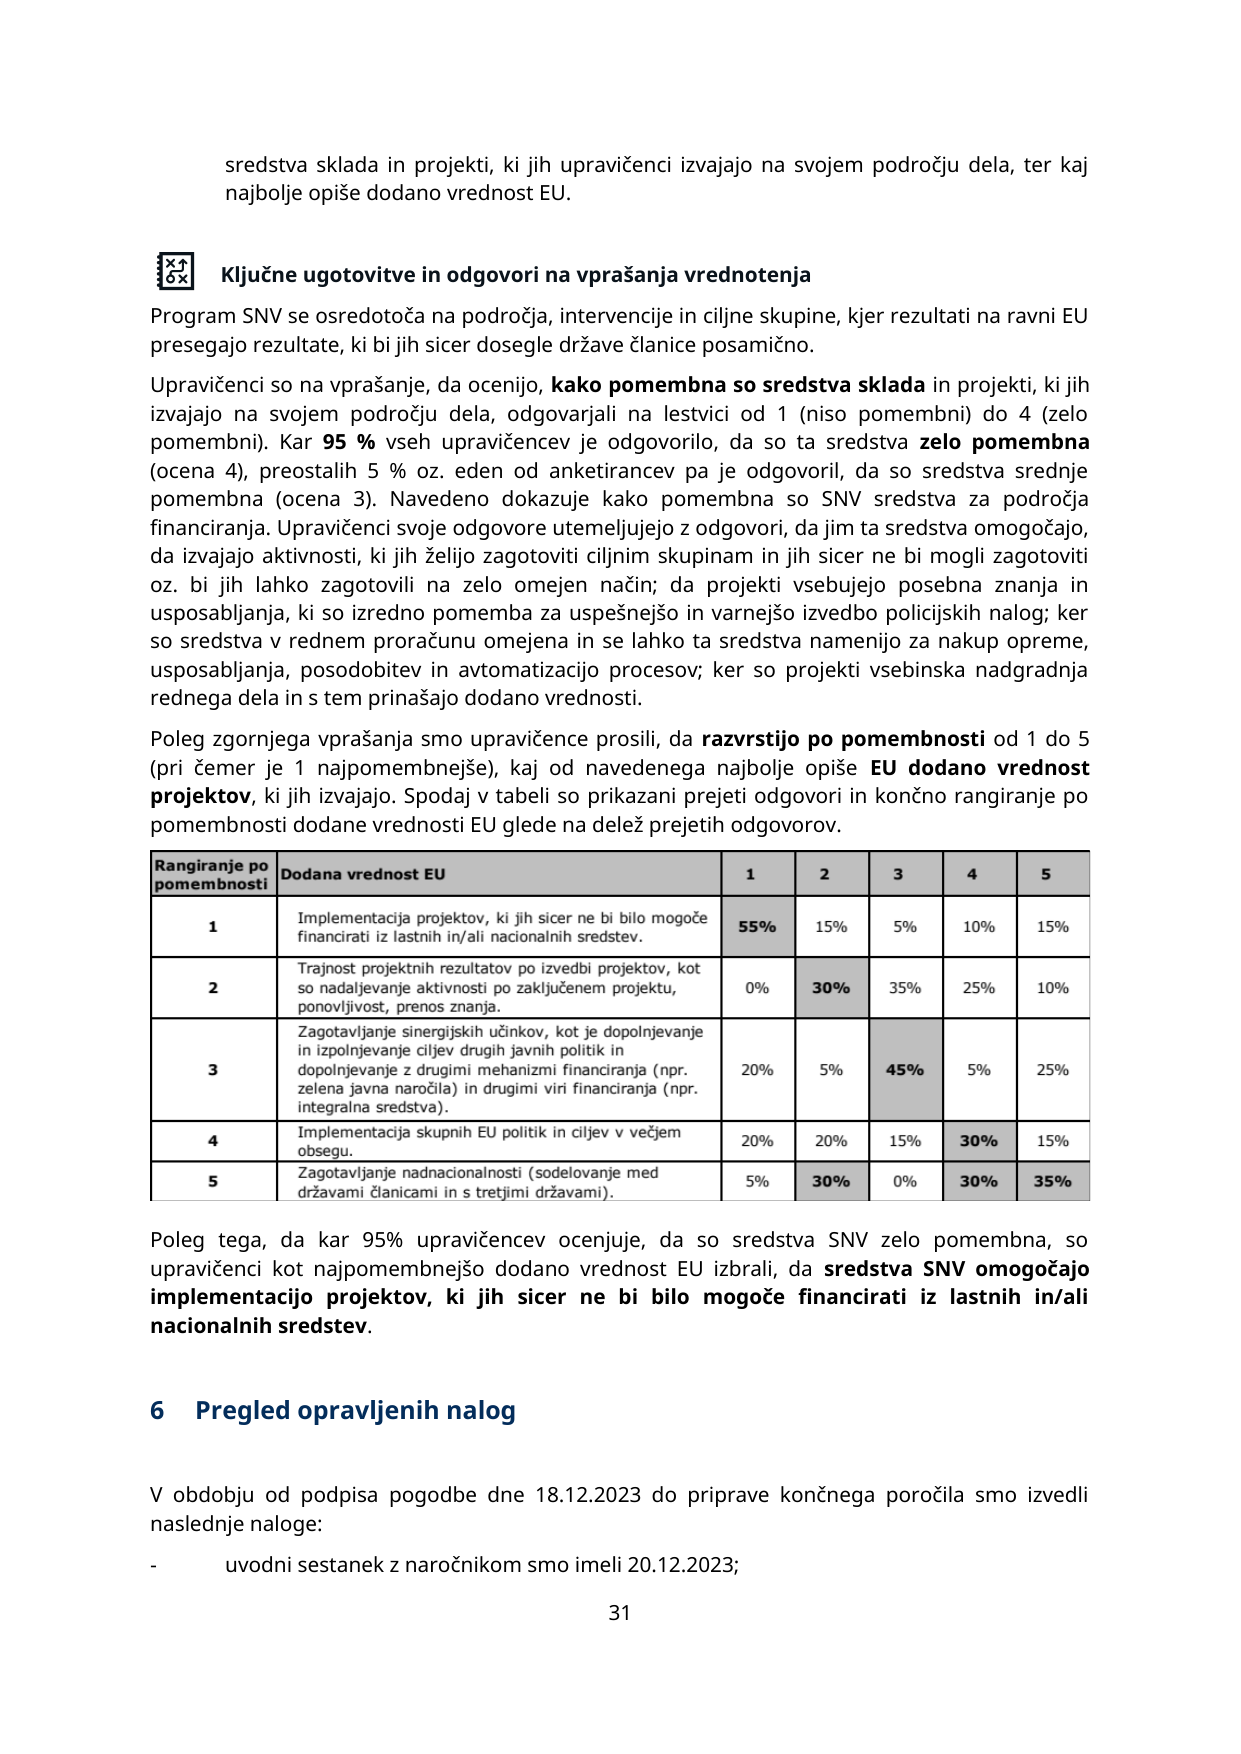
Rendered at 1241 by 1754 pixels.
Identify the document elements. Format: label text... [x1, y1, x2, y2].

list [225, 150, 1090, 207]
text Upravičenci so na vprašanje, da ocenijo, kako pomembna so sredstva sklada in projekti, ki jih izvajajo na svojem področju dela, odgovarjali na lestvici od 1 (niso pomembni) do 4 (zelo pomembni). Kar 95 % vseh upravičencev je odgovorilo, da so ta sredstva zelo pomembna (ocena 4), preostalih 5 % oz. eden od anketirancev pa je odgovoril, da so sredstva srednje pomembna (ocena 3). Navedeno dokazuje kako pomembna so SNV sredstva za področja financiranja. Upravičenci svoje odgovore utemeljujejo z odgovori, da jim ta sredstva omogočajo, da izvajajo aktivnosti, ki jih želijo zagotoviti ciljnim skupinam in jih sicer ne bi mogli zagotoviti oz. bi jih lahko zagotovili na zelo omejen način; da projekti vsebujejo posebna znanja in usposabljanja, ki so izredno pomemba za uspešnejšo in varnejšo izvedbo policijskih nalog; ker so sredstva v rednem proračunu omejena in se lahko ta sredstva namenijo za nakup opreme, usposabljanja, posodobitev in avtomatizacijo procesov; ker so projekti vsebinska nadgradnja rednega dela in s tem prinašajo dodano vrednosti. [150, 371, 1090, 712]
subtitle Ključne ugotovitve in odgovori na vprašanja vrednotenja [202, 260, 1090, 289]
text Program SNV se osredotoča na področja, intervencije in ciljne skupine, kjer rezultati na ravni EU presegajo rezultate, ki bi jih sicer dosegle države članice posamično. [150, 301, 1090, 358]
picture [148, 244, 202, 298]
text V obdobju od podpisa pogodbe dne 18.12.2023 do priprave končnega poročila smo izvedli naslednje naloge: [150, 1480, 1090, 1537]
text Poleg zgornjega vprašanja smo upravičence prosili, da razvrstijo po pomembnosti od 1 do 5 (pri čemer je 1 najpomembnejše), kaj od navedenega najbolje opiše EU dodano vrednost projektov, ki jih izvajajo. Spodaj v tabeli so prikazani prejeti odgovori in končno rangiranje po pomembnosti dodane vrednosti EU glede na delež prejetih odgovorov. [150, 724, 1090, 838]
list uvodni sestanek z naročnikom smo imeli 20.12.2023; [150, 1550, 1090, 1578]
text Poleg tega, da kar 95% upravičencev ocenjuje, da so sredstva SNV zelo pomembna, so upravičenci kot najpomembnejšo dodano vrednost EU izbrali, da sredstva SNV omogočajo implementacijo projektov, ki jih sicer ne bi bilo mogoče financirati iz lastnih in/ali nacionalnih sredstev. [150, 1226, 1090, 1339]
subtitle Pregled opravljenih nalog [150, 1393, 1090, 1427]
